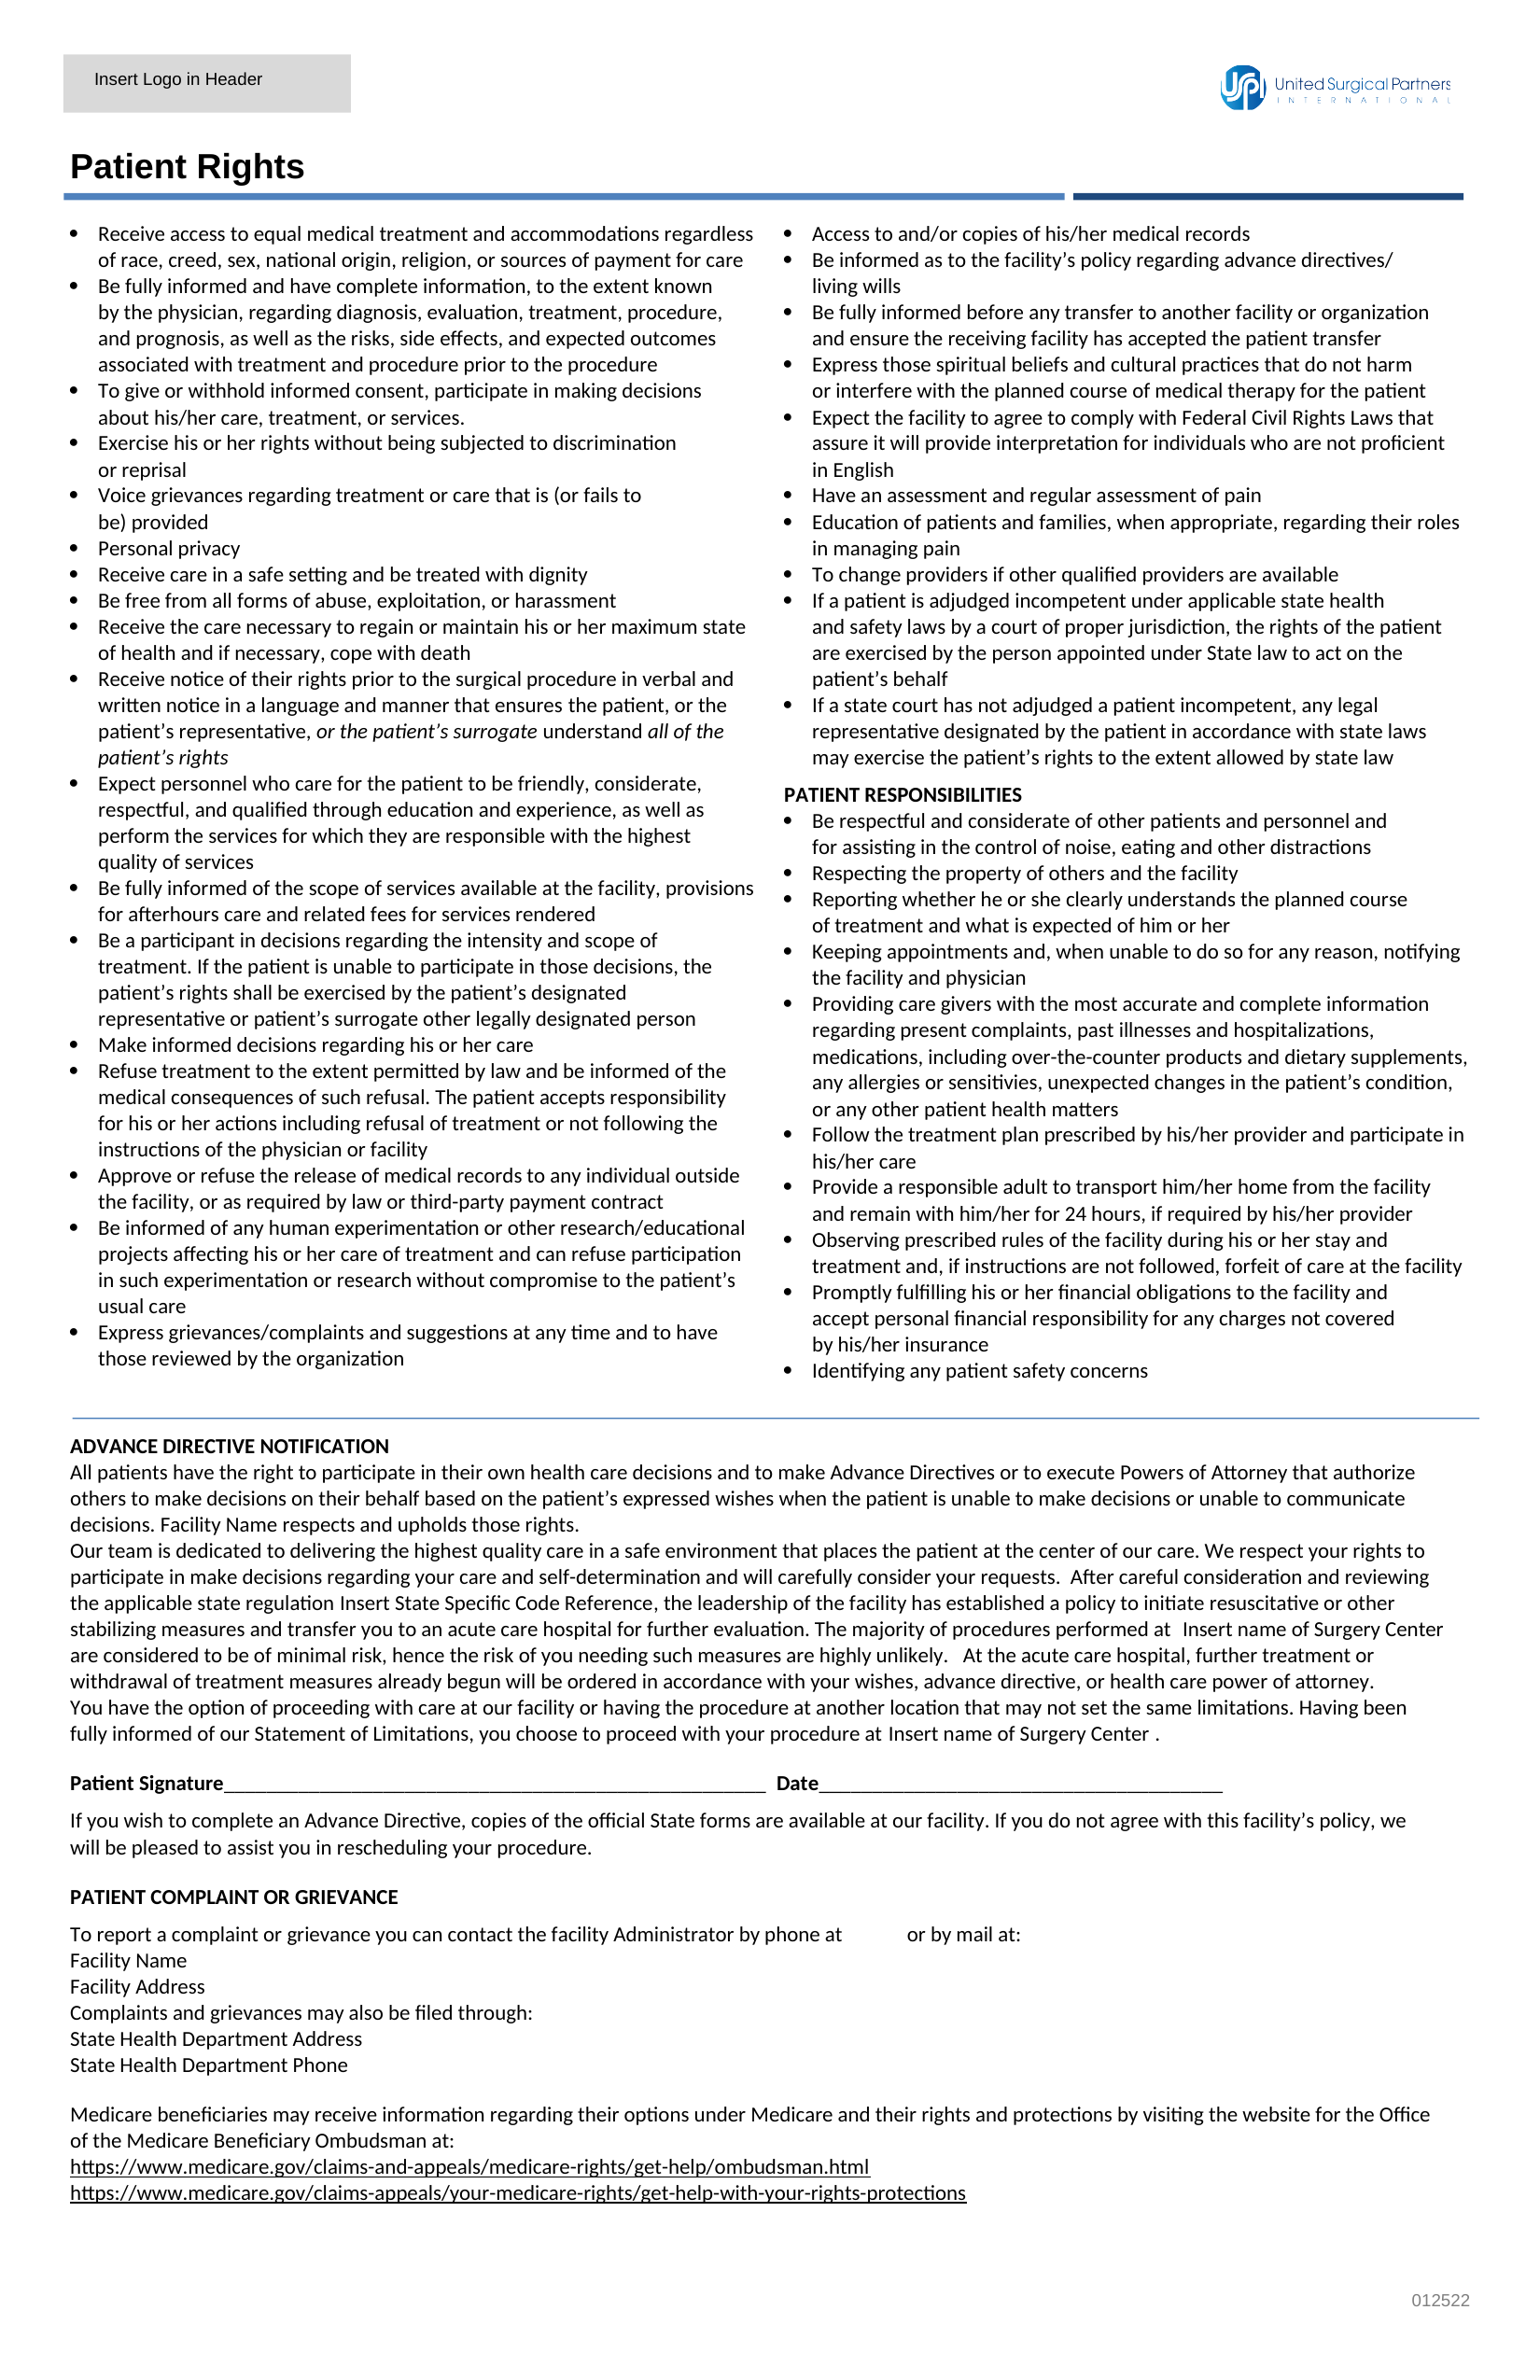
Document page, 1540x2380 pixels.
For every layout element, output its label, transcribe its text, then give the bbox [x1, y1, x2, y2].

text Facility Name [70, 1947, 1470, 1973]
text All patients have the right to participate in their own health care decisions and to make Advance Directives or to execute Powers of Attorney that authorize others to make decisions on their behalf based on the patient’s expressed wishes when the patient is unable to make decisions or unable to communicate decisions. Facility Name respects and upholds those rights. [70, 1459, 1470, 1537]
list Make informed decisions regarding his or her care [70, 1031, 756, 1057]
list To give or withhold informed consent, participate in making decisions about his/her care, treatment, or services. [70, 377, 756, 430]
list Observing prescribed rules of the facility during his or her stay and treatment and, if instructions are not followed, forfeit of care at the facility [784, 1226, 1470, 1279]
text Our team is dedicated to delivering the highest quality care in a safe environment that places the patient at the center of our care. We respect your rights to participate in make decisions regarding your care and self-determination and will carefully consider your requests. After careful consideration and reviewing the applicable state regulation Insert State Specific Code Reference, the leadership of the facility has established a policy to initiate resuscitative or other stabilizing measures and transfer you to an acute care hospital for further evaluation. The majority of procedures performed at Insert name of Surgery Center are considered to be of minimal risk, hence the risk of you needing such measures are highly unlikely. At the acute care hospital, further treatment or withdrawal of treatment measures already begun will be ordered in accordance with your wishes, advance directive, or health care power of attorney. [70, 1537, 1470, 1694]
list Follow the treatment plan prescribed by his/her provider and participate in his/her care [784, 1122, 1470, 1174]
list If a state court has not adjudged a patient incompetent, any legal representative designated by the patient in accordance with state laws may exercise the patient’s rights to the extent allowed by state law [784, 692, 1470, 770]
list Provide a responsible adult to transport him/her home from the facility and remain with him/her for 24 hours, if required by his/her provider [784, 1174, 1470, 1226]
list Be fully informed and have complete information, to the extent known by the physician, regarding diagnosis, evaluation, treatment, procedure, and prognosis, as well as the risks, side effects, and expected outcomes associated with treatment and procedure prior to the procedure [70, 273, 756, 377]
text PATIENT COMPLAINT OR GRIEVANCE [70, 1883, 1470, 1910]
list Be a participant in decisions regarding the intensity and scope of treatment. If the patient is unable to participate in those decisions, the patient’s rights shall be exercised by the patient’s designated representative or patient’s surrogate other legally designated person [70, 927, 756, 1031]
text If you wish to complete an Advance Directive, copies of the official State forms are available at our facility. If you do not agree with this facility’s policy, we will be pleased to assist you in rescheduling your procedure. [70, 1808, 1470, 1860]
list Personal privacy [70, 535, 756, 561]
list Receive notice of their rights prior to the surgical procedure in verbal and written notice in a language and manner that ensures the patient, or the patient’s representative, or the patient’s surrogate understand all of the patient’s rights [70, 665, 756, 770]
list Receive care in a safe setting and be treated with dignity [70, 561, 756, 587]
list Refuse treatment to the extent permitted by law and be informed of the medical consequences of such refusal. The patient accepts responsibility for his or her actions including refusal of treatment or not following the instructions of the physician or facility [70, 1057, 756, 1162]
list Exercise his or her rights without being subjected to discrimination or reprisal [70, 430, 756, 483]
list Keeping appointments and, when unable to do so for any reason, notifying the facility and physician [784, 939, 1470, 991]
text To report a complaint or grievance you can contact the facility Administrator by phone at or by mail at: [70, 1921, 1470, 1947]
list Respecting the property of others and the facility [784, 860, 1470, 886]
list Be informed as to the facility’s policy regarding advance directives/ living wills [784, 246, 1470, 300]
list Receive the care necessary to regain or maintain his or her maximum state of health and if necessary, cope with death [70, 613, 756, 665]
list Access to and/or copies of his/her medical records [784, 220, 1470, 246]
text ADVANCE DIRECTIVE NOTIFICATION [70, 1433, 1470, 1459]
list Receive access to equal medical treatment and accommodations regardless of race, creed, sex, national origin, religion, or sources of payment for care [70, 220, 756, 273]
list Express grievances/complaints and suggestions at any time and to have those reviewed by the organization [70, 1319, 756, 1371]
list Expect the facility to agree to comply with Federal Civil Rights Laws that assure it will provide interpretation for individuals who are not proficient in English [784, 404, 1470, 483]
list Be informed of any human experimentation or other research/educational projects affecting his or her care of treatment and can refuse participation in such experimentation or research without compromise to the patient’s usual care [70, 1214, 756, 1319]
text https://www.medicare.gov/claims-appeals/your-medicare-rights/get-help-with-your-rights-protections [70, 2179, 1470, 2205]
text State Health Department Phone [70, 2051, 1470, 2078]
text Facility Address [70, 1973, 1470, 1999]
picture [1220, 64, 1450, 110]
list Promptly fulfilling his or her financial obligations to the facility and accept personal financial responsibility for any charges not covered by his/her insurance [784, 1279, 1470, 1357]
text You have the option of proceeding with care at our facility or having the procedure at another location that may not set the same limitations. Having been fully informed of our Statement of Limitations, you choose to proceed with your procedure at Insert name of Surgery Center . [70, 1694, 1470, 1746]
list If a patient is adjudged incompetent under applicable state health and safety laws by a court of proper jurisdiction, the rights of the patient are exercised by the person appointed under State law to act on the patient’s behalf [784, 587, 1470, 692]
text Patient Signature___________________________________________________ Date______________________________________ [70, 1770, 1470, 1796]
text Medicare beneficiaries may receive information regarding their options under Medicare and their rights and protections by visiting the website for the Office of the Medicare Beneficiary Ombudsman at: [70, 2101, 1470, 2153]
text Complaints and grievances may also be filed through: [70, 1999, 1470, 2025]
list Be fully informed before any transfer to another facility or organization and ensure the receiving facility has accepted the patient transfer [784, 300, 1470, 352]
list To change providers if other qualified providers are available [784, 561, 1470, 587]
list Identifying any patient safety concerns [784, 1357, 1470, 1383]
list Expect personnel who care for the patient to be friendly, considerate, respectful, and qualified through education and experience, as well as perform the services for which they are responsible with the highest quality of services [70, 770, 756, 875]
list Education of patients and families, when appropriate, regarding their roles in managing pain [784, 509, 1470, 561]
text PATIENT RESPONSIBILITIES [784, 781, 1470, 807]
list Have an assessment and regular assessment of pain [784, 483, 1470, 509]
list Reporting whether he or she clearly understands the planned course of treatment and what is expected of him or her [784, 886, 1470, 939]
text State Health Department Address [70, 2025, 1470, 2051]
list Be free from all forms of abuse, exploitation, or harassment [70, 587, 756, 613]
list Providing care givers with the most accurate and complete information regarding present complaints, past illnesses and hospitalizations, medications, including over-the-counter products and dietary supplements, any allergies or sensitivies, unexpected changes in the patient’s condition, or any other patient health matters [784, 991, 1470, 1122]
list Approve or refuse the release of medical records to any individual outside the facility, or as required by law or third-party payment contract [70, 1162, 756, 1214]
list Express those spiritual beliefs and cultural practices that do not harm or interfere with the planned course of medical therapy for the patient [784, 352, 1470, 404]
list Be respectful and considerate of other patients and personnel and for assisting in the control of noise, eating and other distractions [784, 807, 1470, 860]
text https://www.medicare.gov/claims-and-appeals/medicare-rights/get-help/ombudsman.html [70, 2153, 1470, 2179]
list Be fully informed of the scope of services available at the facility, provisions for afterhours care and related fees for services rendered [70, 875, 756, 927]
list Patient Rights [70, 146, 1470, 186]
list Voice grievances regarding treatment or care that is (or fails to be) provided [70, 483, 756, 535]
